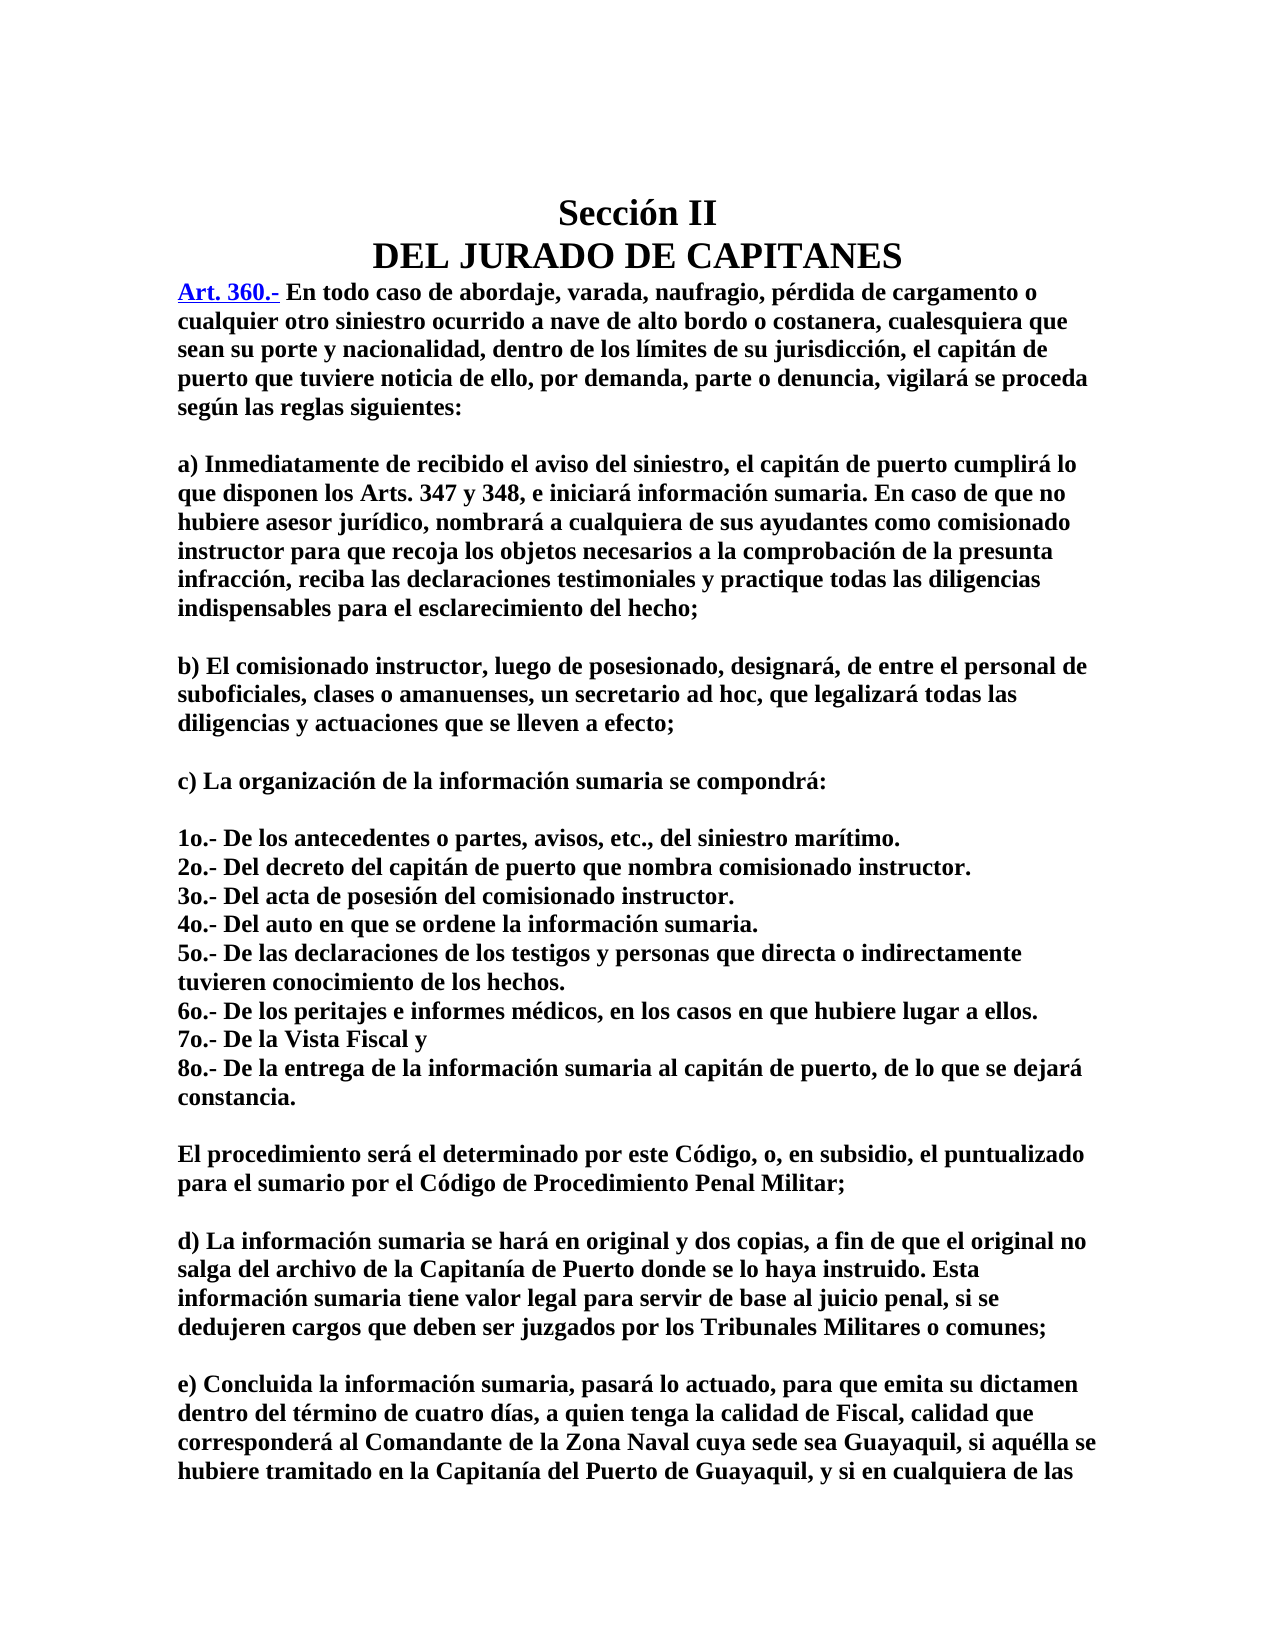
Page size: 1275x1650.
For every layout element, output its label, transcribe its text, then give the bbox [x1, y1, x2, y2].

text Sección II DEL JURADO DE CAPITANES [177, 148, 1098, 277]
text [177, 277, 1098, 1484]
